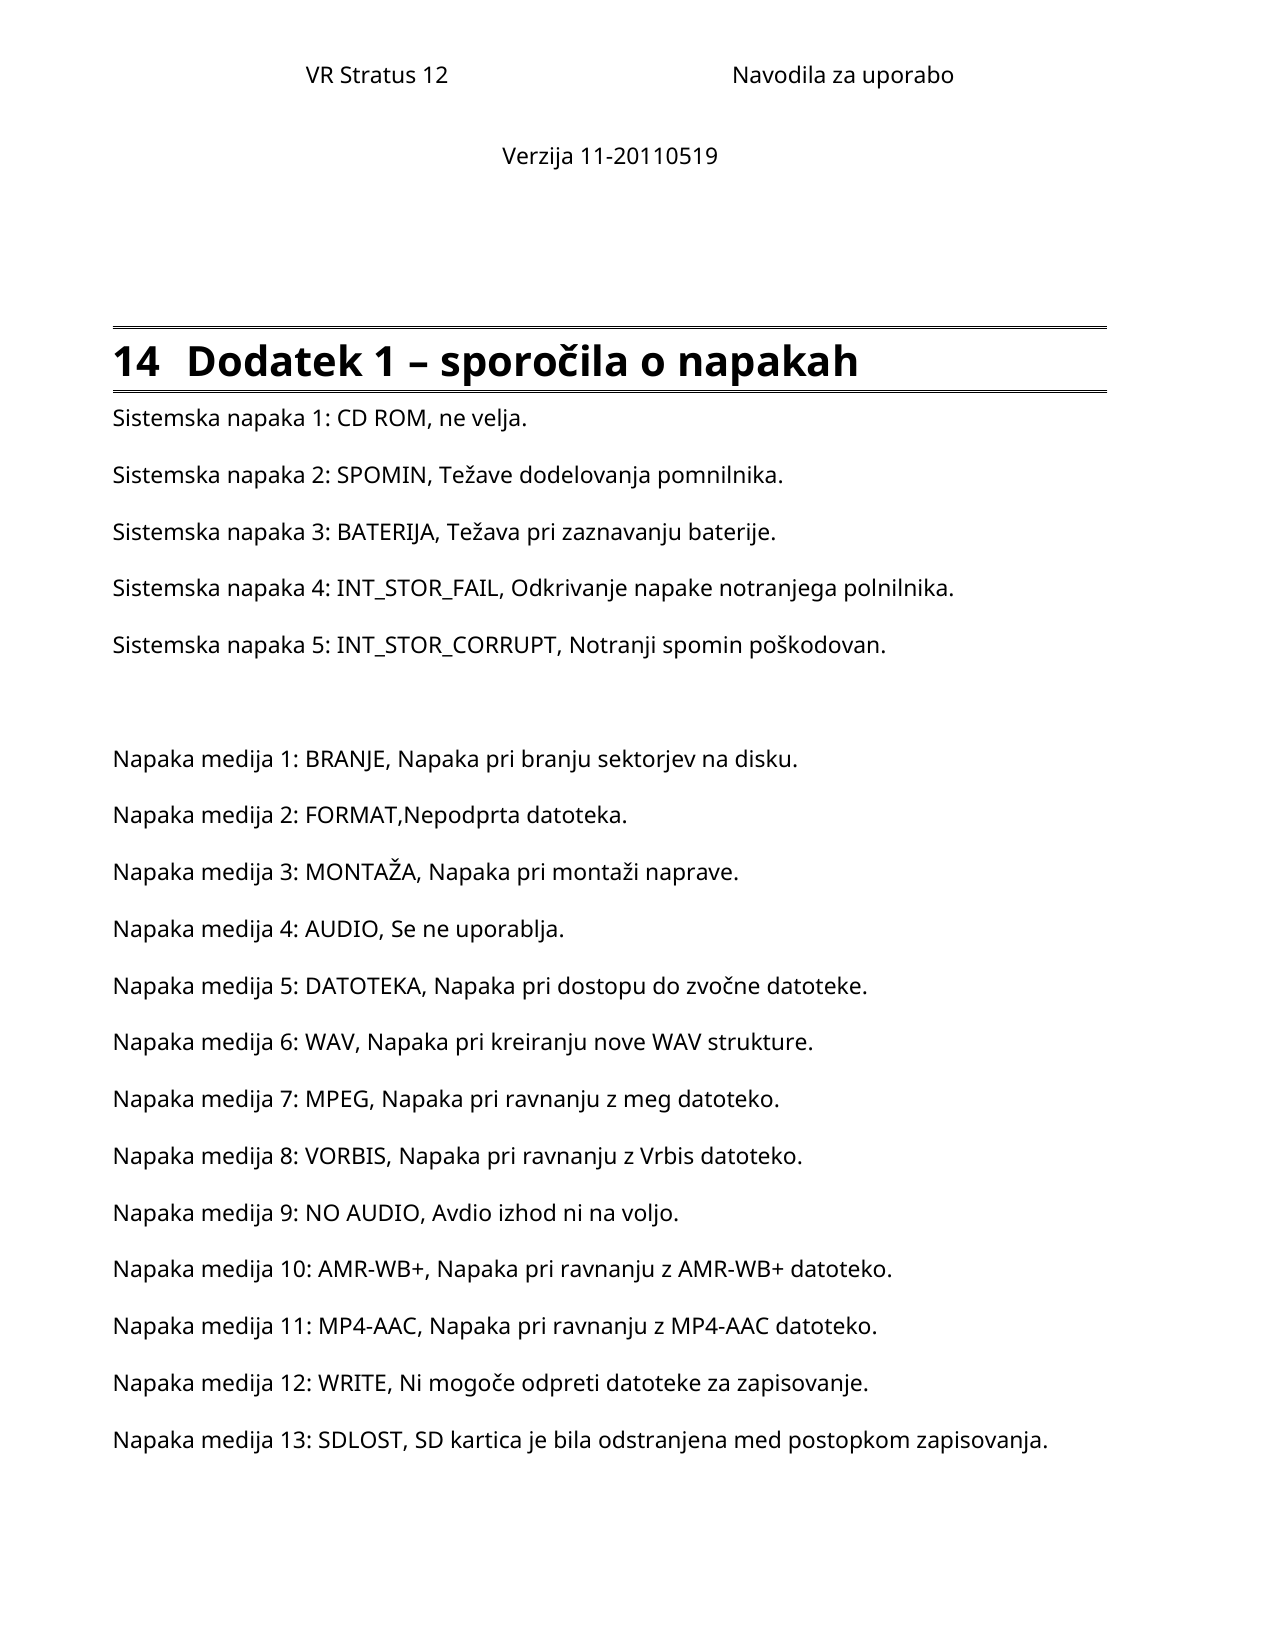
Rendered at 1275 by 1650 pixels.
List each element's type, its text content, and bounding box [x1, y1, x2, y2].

text Napaka medija 3: MONTAŽA, Napaka pri montaži naprave. [112, 856, 1107, 887]
text Napaka medija 7: MPEG, Napaka pri ravnanju z meg datoteko. [112, 1083, 1107, 1114]
text Sistemska napaka 5: INT_STOR_CORRUPT, Notranji spomin poškodovan. [112, 629, 1107, 660]
text Napaka medija 13: SDLOST, SD kartica je bila odstranjena med postopkom zapisovanja. [112, 1424, 1107, 1455]
text Napaka medija 8: VORBIS, Napaka pri ravnanju z Vrbis datoteko. [112, 1140, 1107, 1171]
text Napaka medija 9: NO AUDIO, Avdio izhod ni na voljo. [112, 1197, 1107, 1228]
text Napaka medija 6: WAV, Napaka pri kreiranju nove WAV strukture. [112, 1026, 1107, 1058]
text Sistemska napaka 4: INT_STOR_FAIL, Odkrivanje napake notranjega polnilnika. [112, 572, 1107, 603]
text Napaka medija 4: AUDIO, Se ne uporablja. [112, 913, 1107, 944]
text Napaka medija 5: DATOTEKA, Napaka pri dostopu do zvočne datoteke. [112, 969, 1107, 1001]
subtitle Dodatek 1 – sporočila o napakah. [112, 329, 1107, 393]
text Napaka medija 12: WRITE, Ni mogoče odpreti datoteke za zapisovanje. [112, 1367, 1107, 1398]
text Napaka medija 2: FORMAT,Nepodprta datoteka. [112, 799, 1107, 831]
text Napaka medija 11: MP4-AAC, Napaka pri ravnanju z MP4-AAC datoteko. [112, 1310, 1107, 1341]
text Napaka medija 10: AMR-WB+, Napaka pri ravnanju z AMR-WB+ datoteko. [112, 1253, 1107, 1285]
text Sistemska napaka 1: CD ROM, ne velja. [112, 402, 1107, 433]
text Napaka medija 1: BRANJE, Napaka pri branju sektorjev na disku. [112, 742, 1107, 774]
text Sistemska napaka 3: BATERIJA, Težava pri zaznavanju baterije. [112, 515, 1107, 547]
text Sistemska napaka 2: SPOMIN, Težave dodelovanja pomnilnika. [112, 459, 1107, 490]
